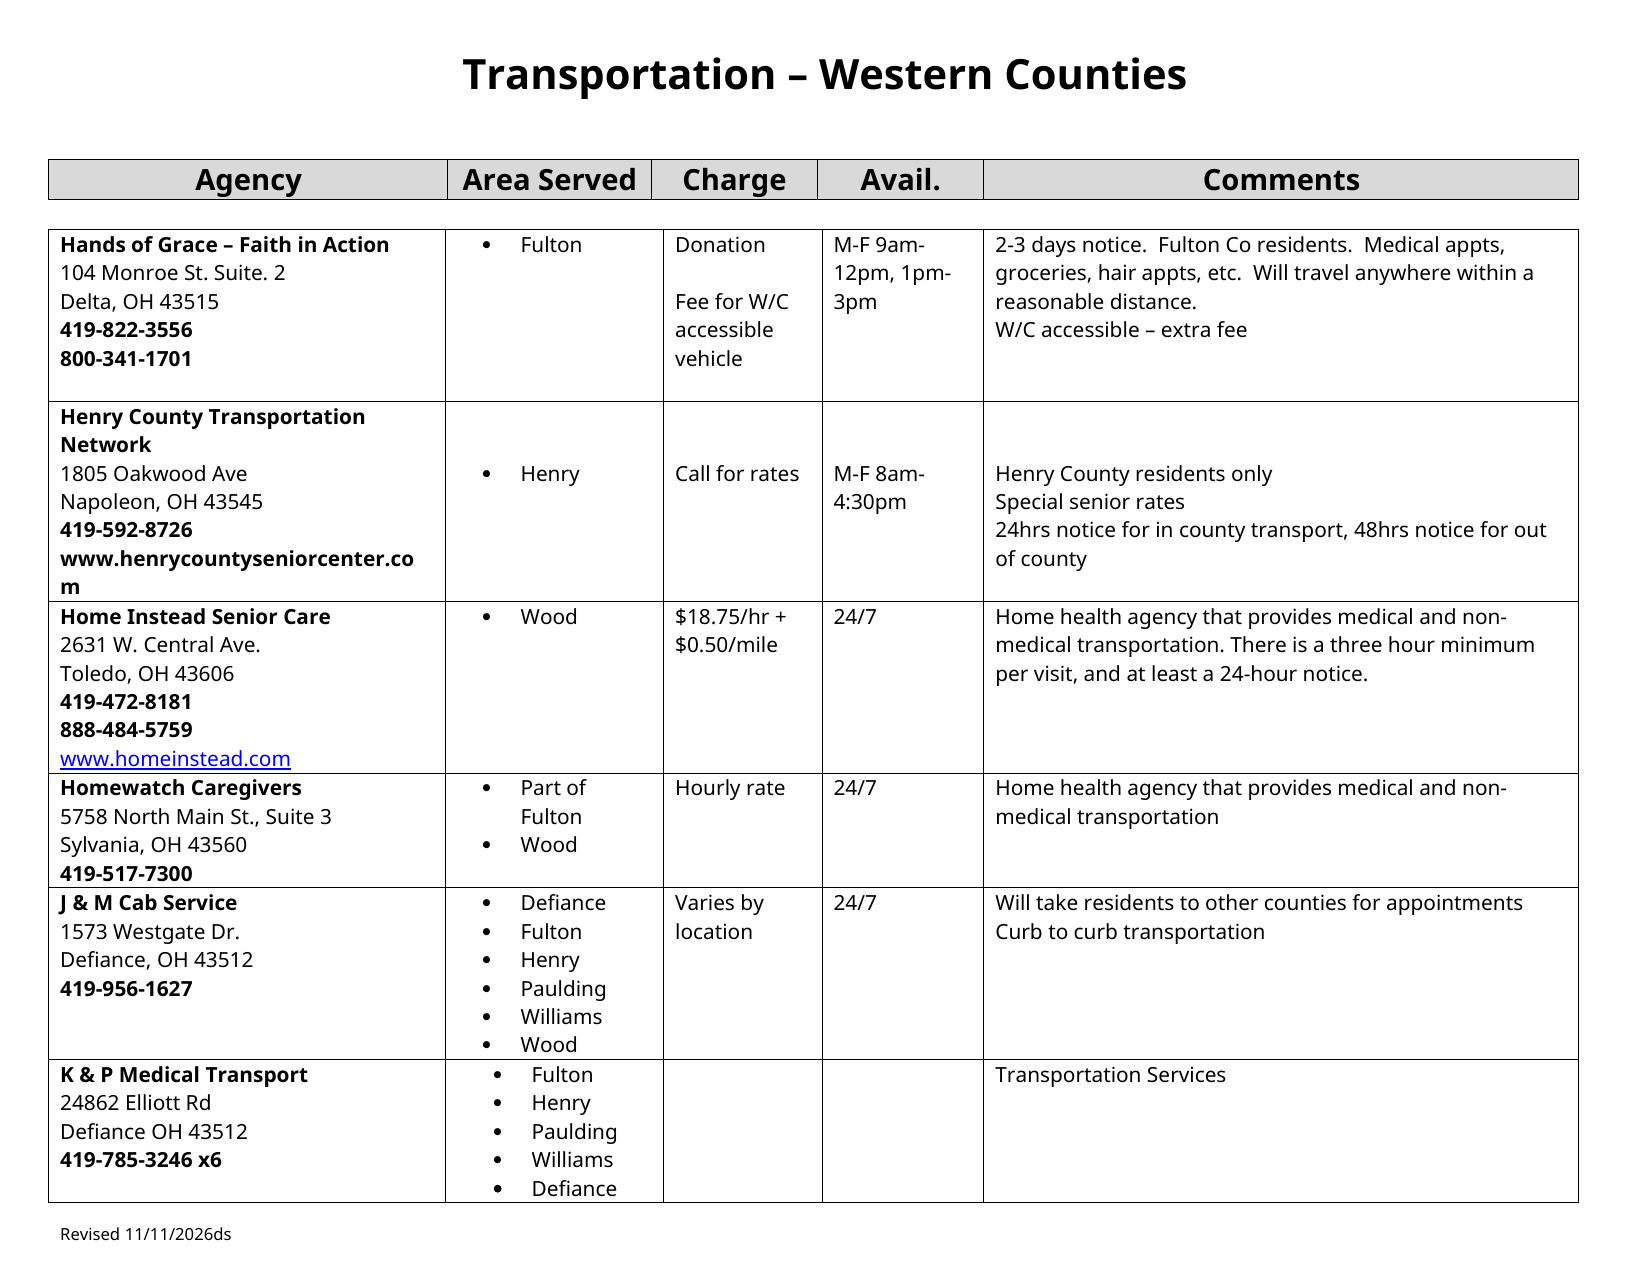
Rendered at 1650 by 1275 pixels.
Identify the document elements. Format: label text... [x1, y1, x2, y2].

table_cell K & P Medical Transport 24862 Elliott Rd Defiance OH 43512 419-785-3246 x6 [49, 1060, 445, 1202]
table_cell [664, 1060, 822, 1202]
table_cell Wood [446, 602, 663, 772]
table_cell Henry County residents only Special senior rates 24hrs notice for in county transport, 48hrs notice for out of county [984, 402, 1578, 601]
table_cell Call for rates [664, 402, 822, 601]
table_cell Henry [446, 402, 663, 601]
table_cell 2-3 days notice. Fulton Co residents. Medical appts, groceries, hair appts, etc. Will travel anywhere within a reasonable distance. W/C accessible – extra fee [984, 230, 1578, 401]
table_cell [823, 1060, 983, 1202]
table_cell J & M Cab Service 1573 Westgate Dr. Defiance, OH 43512 419-956-1627 [49, 888, 445, 1059]
table_cell M-F 8am-4:30pm [823, 402, 983, 601]
table_cell Home Instead Senior Care 2631 W. Central Ave. Toledo, OH 43606 419-472-8181 888-484-5759 www.homeinstead.com [49, 602, 445, 772]
table_cell Hourly rate [664, 774, 822, 887]
table_cell 24/7 [823, 602, 983, 772]
table_cell Fulton Henry Paulding Williams Defiance [446, 1060, 663, 1202]
table_cell Henry County Transportation Network 1805 Oakwood Ave Napoleon, OH 43545 419-592-8726 www.henrycountyseniorcenter.com [49, 402, 445, 601]
table_cell 24/7 [823, 888, 983, 1059]
table_cell Transportation Services [984, 1060, 1578, 1202]
table_cell Home health agency that provides medical and non-medical transportation. There is a three hour minimum per visit, and at least a 24-hour notice. [984, 602, 1578, 772]
table_cell 24/7 [823, 774, 983, 887]
table_cell Hands of Grace – Faith in Action Suite. 2 419-822-3556 800-341-1701 [49, 230, 445, 401]
table_cell M-F 9am-12pm, 1pm-3pm [823, 230, 983, 401]
table_cell Varies by location [664, 888, 822, 1059]
table_cell Home health agency that provides medical and non-medical transportation [984, 774, 1578, 887]
table_cell Homewatch Caregivers 5758 North Main St., Suite 3 Sylvania, OH 43560 419-517-7300 [49, 774, 445, 887]
table_cell Will take residents to other counties for appointments Curb to curb transportation [984, 888, 1578, 1059]
table_cell Part of Fulton Wood [446, 774, 663, 887]
table_cell Donation Fee for W/C accessible vehicle [664, 230, 822, 401]
table_cell [446, 230, 663, 401]
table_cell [446, 888, 663, 1059]
table_cell $18.75/hr + $0.50/mile [664, 602, 822, 772]
